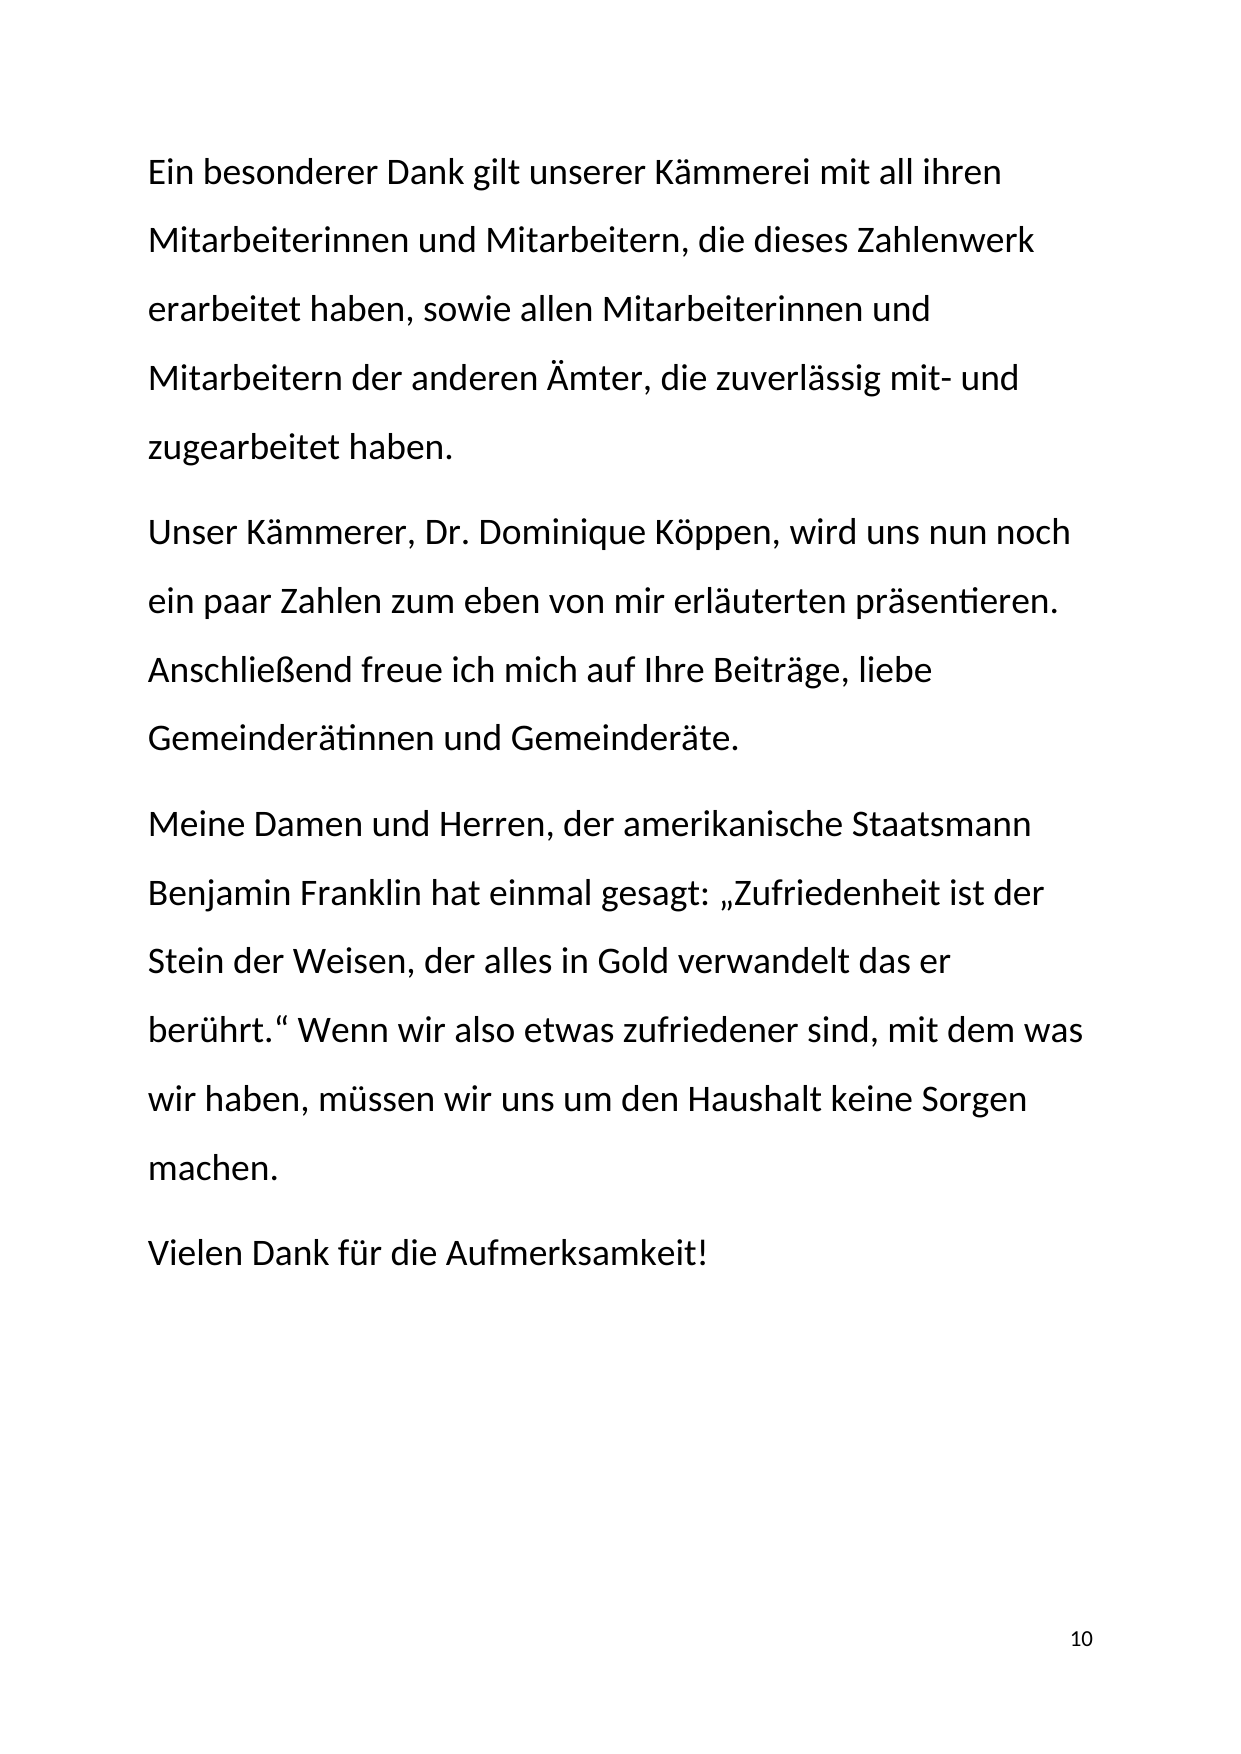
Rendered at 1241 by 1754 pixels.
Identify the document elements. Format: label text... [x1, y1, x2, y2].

text Vielen Dank für die Aufmerksamkeit! [148, 1229, 1093, 1275]
text Ein besonderer Dank gilt unserer Kämmerei mit all ihren Mitarbeiterinnen und Mitarbeitern, die dieses Zahlenwerk erarbeitet haben, sowie allen Mitarbeiterinnen und Mitarbeitern der anderen Ämter, die zuverlässig mit- und zugearbeitet haben. [148, 148, 1093, 468]
text Unser Kämmerer, Dr. Dominique Köppen, wird uns nun noch ein paar Zahlen zum eben von mir erläuterten präsentieren. Anschließend freue ich mich auf Ihre Beiträge, liebe Gemeinderätinnen und Gemeinderäte. [148, 508, 1093, 760]
text Meine Damen und Herren, der amerikanische Staatsmann Benjamin Franklin hat einmal gesagt: „Zufriedenheit ist der Stein der Weisen, der alles in Gold verwandelt das er berührt.“ Wenn wir also etwas zufriedener sind, mit dem was wir haben, müssen wir uns um den Haushalt keine Sorgen machen. [148, 800, 1093, 1189]
